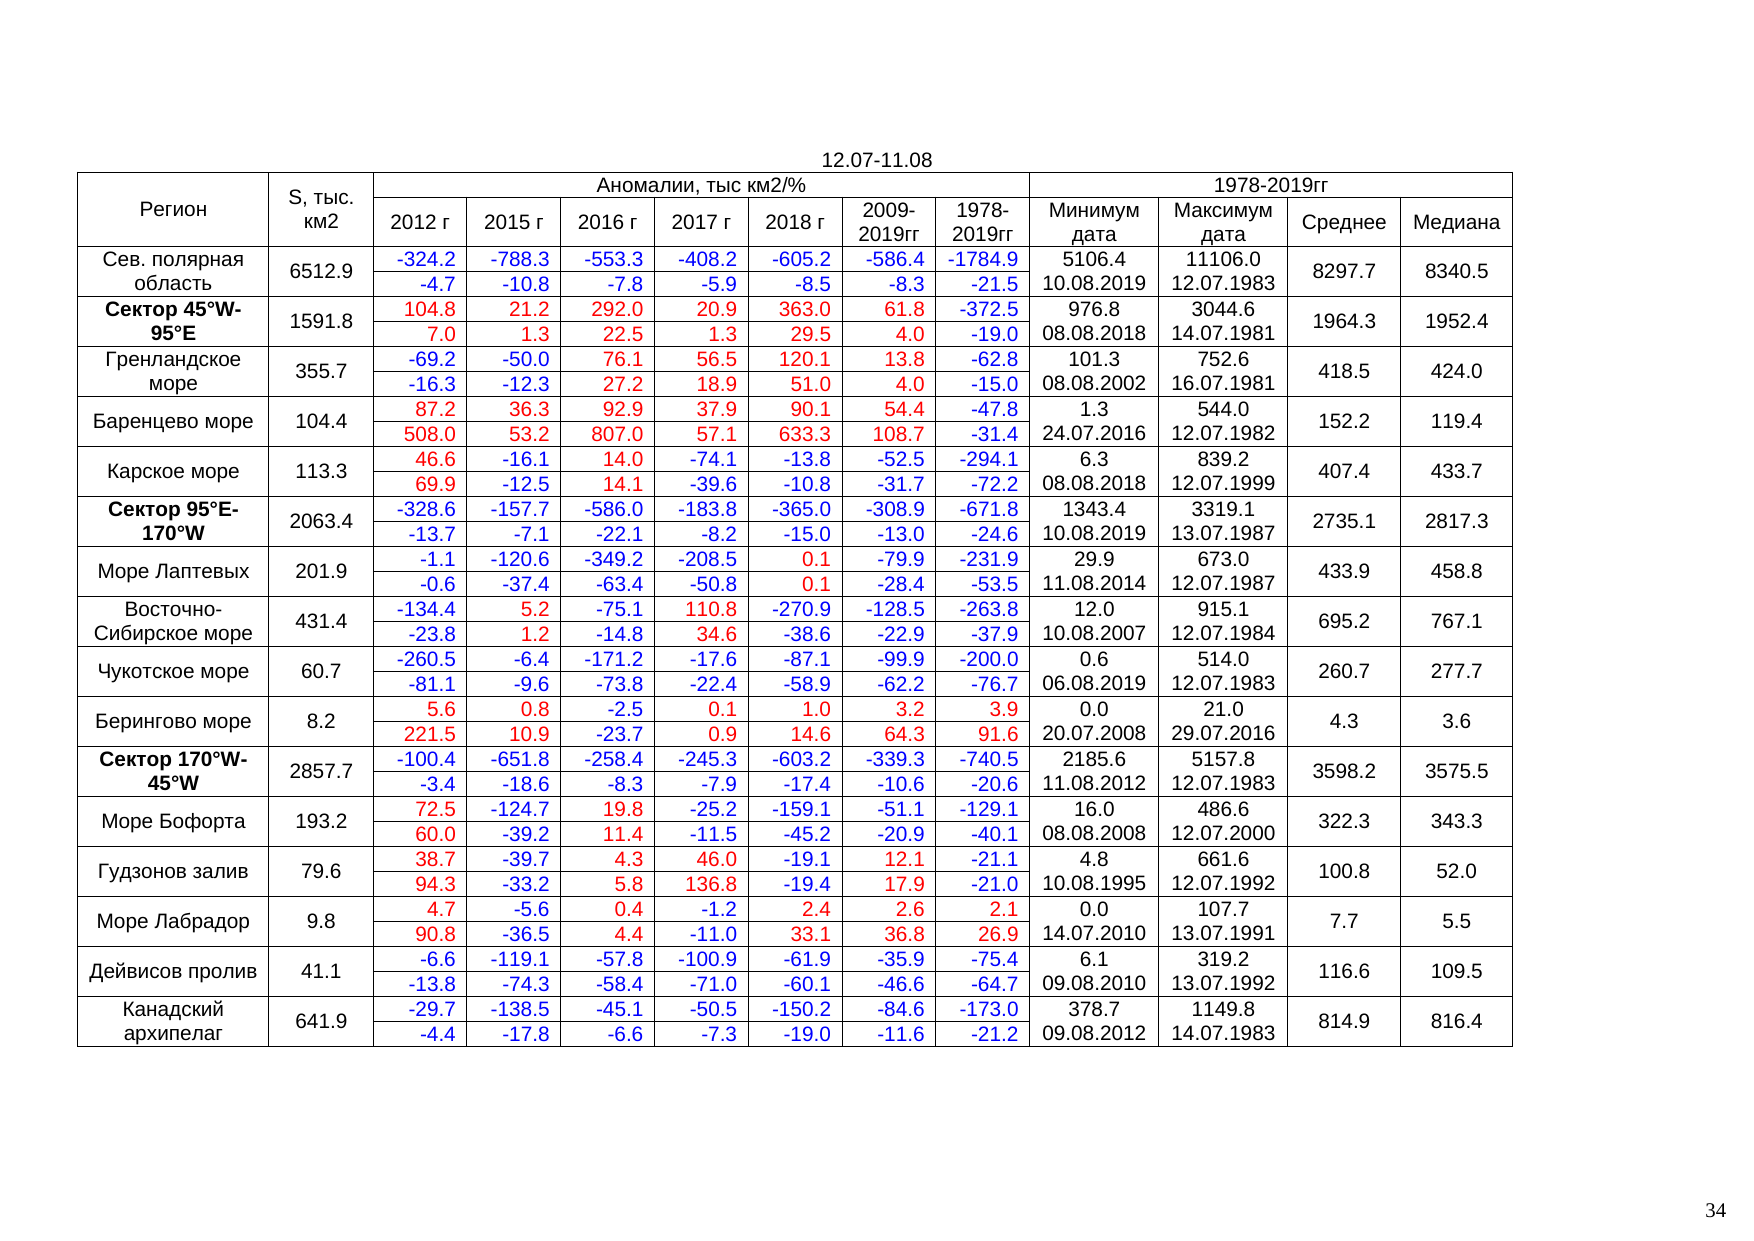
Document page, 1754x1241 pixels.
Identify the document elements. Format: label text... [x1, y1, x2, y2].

table_cell -81.1 [374, 672, 466, 696]
table_cell 22.5 [561, 322, 654, 346]
table_cell -35.9 [843, 947, 935, 971]
table_cell -39.7 [467, 847, 560, 871]
table_cell -124.7 [467, 797, 560, 821]
table_cell -39.6 [655, 472, 748, 496]
table_cell -62.2 [843, 672, 935, 696]
table_cell 544.0 12.07.1982 [1159, 397, 1287, 446]
table_cell 3.9 [936, 697, 1029, 721]
table_cell 4.0 [843, 372, 935, 396]
table_cell -171.2 [561, 647, 654, 671]
table_cell 433.7 [1401, 447, 1512, 496]
table_cell -19.1 [749, 847, 842, 871]
table_cell 7.0 [374, 322, 466, 346]
table_cell -84.6 [843, 997, 935, 1021]
table_cell 21.0 29.07.2016 [1159, 697, 1287, 746]
table_cell -365.0 [749, 497, 842, 521]
table_cell -17.8 [467, 1022, 560, 1046]
table_cell 54.4 [843, 397, 935, 421]
table_cell -16.3 [374, 372, 466, 396]
table_cell 418.5 [1288, 347, 1400, 396]
table_cell 41.1 [269, 947, 373, 996]
table_cell 14.0 [561, 447, 654, 471]
table_cell 2015 г [467, 198, 560, 246]
table_cell 90.1 [749, 397, 842, 421]
table_cell -24.6 [936, 522, 1029, 546]
table_cell -19.0 [936, 322, 1029, 346]
table_header Регион [78, 173, 268, 246]
table_cell 433.9 [1288, 547, 1400, 596]
table_cell 46.0 [655, 847, 748, 871]
table_cell -18.6 [467, 772, 560, 796]
table_cell -7.3 [655, 1022, 748, 1046]
table_cell -76.7 [936, 672, 1029, 696]
table_cell 767.1 [1401, 597, 1512, 646]
table_cell 91.6 [936, 722, 1029, 746]
table_cell -183.8 [655, 497, 748, 521]
table_cell 2185.6 11.08.2012 [1030, 747, 1158, 796]
table_cell -263.8 [936, 597, 1029, 621]
table_cell -63.4 [561, 572, 654, 596]
table_cell -586.0 [561, 497, 654, 521]
table_cell 11.4 [561, 822, 654, 846]
table_cell 3598.2 [1288, 747, 1400, 796]
table_cell -22.9 [843, 622, 935, 646]
table_cell -69.2 [374, 347, 466, 371]
table_cell -294.1 [936, 447, 1029, 471]
table_cell 1.3 24.07.2016 [1030, 397, 1158, 446]
table_cell -159.1 [749, 797, 842, 821]
table_cell 0.1 [749, 547, 842, 571]
table_cell 486.6 12.07.2000 [1159, 797, 1287, 846]
table_cell 1978-2019гг [936, 198, 1029, 246]
table_cell 90.8 [374, 922, 466, 946]
table_cell 6512.9 [269, 247, 373, 296]
table_cell 104.4 [269, 397, 373, 446]
table_cell -13.8 [749, 447, 842, 471]
table_cell -22.4 [655, 672, 748, 696]
table_cell Среднее [1288, 198, 1400, 246]
table_cell -22.1 [561, 522, 654, 546]
table_cell 109.5 [1401, 947, 1512, 996]
table_cell 113.3 [269, 447, 373, 496]
table_cell -15.0 [749, 522, 842, 546]
table_cell -134.4 [374, 597, 466, 621]
table_cell -324.2 [374, 247, 466, 271]
table_cell -58.4 [561, 972, 654, 996]
table_cell -260.5 [374, 647, 466, 671]
table_cell -138.5 [467, 997, 560, 1021]
table_cell 633.3 [749, 422, 842, 446]
table_cell 38.7 [374, 847, 466, 871]
table_cell 2.1 [936, 897, 1029, 921]
table_cell -6.6 [561, 1022, 654, 1046]
table_cell 1952.4 [1401, 297, 1512, 346]
table_cell -14.8 [561, 622, 654, 646]
table_cell Медиана [1401, 198, 1512, 246]
table_cell 29.5 [749, 322, 842, 346]
table_cell -17.6 [655, 647, 748, 671]
table_cell 46.6 [374, 447, 466, 471]
table_cell 807.0 [561, 422, 654, 446]
table_cell 3044.6 14.07.1981 [1159, 297, 1287, 346]
table_cell 0.1 [749, 572, 842, 596]
table_cell -19.0 [749, 1022, 842, 1046]
table_cell -157.7 [467, 497, 560, 521]
table_cell 0.0 14.07.2010 [1030, 897, 1158, 946]
table_cell -7.9 [655, 772, 748, 796]
table_cell 2.4 [749, 897, 842, 921]
table_cell 60.7 [269, 647, 373, 696]
table_cell -62.8 [936, 347, 1029, 371]
table_cell 5.8 [561, 872, 654, 896]
table_cell -3.4 [374, 772, 466, 796]
table_cell -45.1 [561, 997, 654, 1021]
table_cell -5.6 [467, 897, 560, 921]
table_header 1978-2019гг [1030, 173, 1512, 197]
table_cell 1591.8 [269, 297, 373, 346]
table_cell -8.3 [561, 772, 654, 796]
table_cell Максимум дата [1159, 198, 1287, 246]
table_cell Море Лаптевых [78, 547, 268, 596]
table_cell 11106.0 12.07.1983 [1159, 247, 1287, 296]
table_cell 3319.1 13.07.1987 [1159, 497, 1287, 546]
table_cell 51.0 [749, 372, 842, 396]
table_cell -7.1 [467, 522, 560, 546]
table_cell 19.8 [561, 797, 654, 821]
table_cell 4.4 [561, 922, 654, 946]
table_cell -25.2 [655, 797, 748, 821]
table_cell 2735.1 [1288, 497, 1400, 546]
table_cell 292.0 [561, 297, 654, 321]
table_cell -38.6 [749, 622, 842, 646]
table_cell -245.3 [655, 747, 748, 771]
table_cell 72.5 [374, 797, 466, 821]
table_cell 17.9 [843, 872, 935, 896]
table_cell -23.8 [374, 622, 466, 646]
table_cell -10.8 [467, 272, 560, 296]
table_cell -208.5 [655, 547, 748, 571]
table_cell -37.9 [936, 622, 1029, 646]
table_cell -21.2 [936, 1022, 1029, 1046]
table_cell 27.2 [561, 372, 654, 396]
table_cell 61.8 [843, 297, 935, 321]
table_cell -52.5 [843, 447, 935, 471]
table_cell 3575.5 [1401, 747, 1512, 796]
table_cell -17.4 [749, 772, 842, 796]
table_cell 16.0 08.08.2008 [1030, 797, 1158, 846]
table_cell 4.8 10.08.1995 [1030, 847, 1158, 896]
table_cell 36.3 [467, 397, 560, 421]
table_cell 69.9 [374, 472, 466, 496]
table_cell -21.5 [936, 272, 1029, 296]
table_cell 4.0 [843, 322, 935, 346]
table_cell 5106.4 10.08.2019 [1030, 247, 1158, 296]
table_cell 322.3 [1288, 797, 1400, 846]
table_cell 343.3 [1401, 797, 1512, 846]
table_cell -74.1 [655, 447, 748, 471]
table_cell 201.9 [269, 547, 373, 596]
table_cell -408.2 [655, 247, 748, 271]
table_cell 407.4 [1288, 447, 1400, 496]
table_cell -339.3 [843, 747, 935, 771]
table_cell 14.1 [561, 472, 654, 496]
table_cell 104.8 [374, 297, 466, 321]
table_cell 0.4 [561, 897, 654, 921]
table_cell -31.7 [843, 472, 935, 496]
table_cell 34.6 [655, 622, 748, 646]
table_cell 976.8 08.08.2018 [1030, 297, 1158, 346]
table_cell -23.7 [561, 722, 654, 746]
table_cell 6.3 08.08.2018 [1030, 447, 1158, 496]
table_cell Гудзонов залив [78, 847, 268, 896]
table_cell -119.1 [467, 947, 560, 971]
table_cell -8.5 [749, 272, 842, 296]
table_cell -11.0 [655, 922, 748, 946]
table_cell -12.3 [467, 372, 560, 396]
table_cell 7.7 [1288, 897, 1400, 946]
table_cell 29.9 11.08.2014 [1030, 547, 1158, 596]
table_cell -1.2 [655, 897, 748, 921]
table_cell -74.3 [467, 972, 560, 996]
table_cell -603.2 [749, 747, 842, 771]
table_cell -4.4 [374, 1022, 466, 1046]
table_cell Сектор 170°W-45°W [78, 747, 268, 796]
table_cell -53.5 [936, 572, 1029, 596]
table_cell 514.0 12.07.1983 [1159, 647, 1287, 696]
table_cell -37.4 [467, 572, 560, 596]
table_cell 94.3 [374, 872, 466, 896]
table_cell -8.2 [655, 522, 748, 546]
table_cell -15.0 [936, 372, 1029, 396]
table_cell 116.6 [1288, 947, 1400, 996]
table_cell 14.6 [749, 722, 842, 746]
table_cell 5157.8 12.07.1983 [1159, 747, 1287, 796]
table_cell -349.2 [561, 547, 654, 571]
table_cell -87.1 [749, 647, 842, 671]
table_cell Море Бофорта [78, 797, 268, 846]
table_cell -99.9 [843, 647, 935, 671]
table_cell -20.6 [936, 772, 1029, 796]
table_cell -72.2 [936, 472, 1029, 496]
table_cell -58.9 [749, 672, 842, 696]
table_cell 355.7 [269, 347, 373, 396]
table_cell 136.8 [655, 872, 748, 896]
table_cell 5.5 [1401, 897, 1512, 946]
table_cell 8297.7 [1288, 247, 1400, 296]
table_cell -671.8 [936, 497, 1029, 521]
table_cell 53.2 [467, 422, 560, 446]
table_cell -64.7 [936, 972, 1029, 996]
table_cell -231.9 [936, 547, 1029, 571]
table_cell 8.2 [269, 697, 373, 746]
table_cell 87.2 [374, 397, 466, 421]
table_cell -12.5 [467, 472, 560, 496]
table_cell 319.2 13.07.1992 [1159, 947, 1287, 996]
table_cell -605.2 [749, 247, 842, 271]
table_cell Сектор 45°W-95°E [78, 297, 268, 346]
table_cell -120.6 [467, 547, 560, 571]
table_cell 431.4 [269, 597, 373, 646]
table_cell -7.8 [561, 272, 654, 296]
table_cell Берингово море [78, 697, 268, 746]
table_cell -13.8 [374, 972, 466, 996]
table_cell Баренцево море [78, 397, 268, 446]
table_cell 64.3 [843, 722, 935, 746]
table_cell 4.3 [561, 847, 654, 871]
table_cell 915.1 12.07.1984 [1159, 597, 1287, 646]
table_cell 1.0 [749, 697, 842, 721]
table_cell 6.1 09.08.2010 [1030, 947, 1158, 996]
table_cell 12.1 [843, 847, 935, 871]
table_cell 92.9 [561, 397, 654, 421]
table_cell 108.7 [843, 422, 935, 446]
table_cell 752.6 16.07.1981 [1159, 347, 1287, 396]
table_header S, тыс. км2 [269, 173, 373, 246]
table_cell 363.0 [749, 297, 842, 321]
table_cell -28.4 [843, 572, 935, 596]
table_cell -51.1 [843, 797, 935, 821]
table_cell -128.5 [843, 597, 935, 621]
table_cell -31.4 [936, 422, 1029, 446]
table_cell 1.3 [655, 322, 748, 346]
table_cell 152.2 [1288, 397, 1400, 446]
table_cell 110.8 [655, 597, 748, 621]
table_cell 26.9 [936, 922, 1029, 946]
table_cell Море Лабрадор [78, 897, 268, 946]
table_cell 2063.4 [269, 497, 373, 546]
table_cell -372.5 [936, 297, 1029, 321]
table_cell 0.0 20.07.2008 [1030, 697, 1158, 746]
table_cell 79.6 [269, 847, 373, 896]
table_cell -10.6 [843, 772, 935, 796]
table_cell Сев. полярная область [78, 247, 268, 296]
table_cell -19.4 [749, 872, 842, 896]
text 12.07-11.08 [89, 148, 1665, 172]
table_cell -39.2 [467, 822, 560, 846]
table_cell 661.6 12.07.1992 [1159, 847, 1287, 896]
table_cell -200.0 [936, 647, 1029, 671]
table_cell -2.5 [561, 697, 654, 721]
table_cell -150.2 [749, 997, 842, 1021]
table_cell -100.9 [655, 947, 748, 971]
table_cell 52.0 [1401, 847, 1512, 896]
table_cell 641.9 [269, 997, 373, 1046]
table_cell 10.9 [467, 722, 560, 746]
table_cell -45.2 [749, 822, 842, 846]
table_cell -258.4 [561, 747, 654, 771]
table_cell Гренландское море [78, 347, 268, 396]
table_cell 839.2 12.07.1999 [1159, 447, 1287, 496]
table_cell 1964.3 [1288, 297, 1400, 346]
table_cell 2817.3 [1401, 497, 1512, 546]
table_cell Восточно-Сибирское море [78, 597, 268, 646]
table_cell 277.7 [1401, 647, 1512, 696]
table_cell 56.5 [655, 347, 748, 371]
table_cell 814.9 [1288, 997, 1400, 1046]
table_cell 2.6 [843, 897, 935, 921]
table_cell 695.2 [1288, 597, 1400, 646]
table_cell -29.7 [374, 997, 466, 1021]
table_cell -61.9 [749, 947, 842, 971]
table_cell 458.8 [1401, 547, 1512, 596]
table_cell 0.8 [467, 697, 560, 721]
table_cell -553.3 [561, 247, 654, 271]
table_cell -16.1 [467, 447, 560, 471]
table_cell 4.3 [1288, 697, 1400, 746]
table_cell 119.4 [1401, 397, 1512, 446]
table_cell -5.9 [655, 272, 748, 296]
table_cell 8340.5 [1401, 247, 1512, 296]
table_cell 12.0 10.08.2007 [1030, 597, 1158, 646]
table_cell 5.6 [374, 697, 466, 721]
table_cell -6.6 [374, 947, 466, 971]
table_cell -13.7 [374, 522, 466, 546]
table_cell -1.1 [374, 547, 466, 571]
table_cell -73.8 [561, 672, 654, 696]
table_cell -129.1 [936, 797, 1029, 821]
table_cell -10.8 [749, 472, 842, 496]
table_cell 20.9 [655, 297, 748, 321]
table_cell -79.9 [843, 547, 935, 571]
table_cell 101.3 08.08.2002 [1030, 347, 1158, 396]
table_cell Канадский архипелаг [78, 997, 268, 1046]
table_cell 2009-2019гг [843, 198, 935, 246]
table_cell 13.8 [843, 347, 935, 371]
table_cell -21.0 [936, 872, 1029, 896]
table_cell 193.2 [269, 797, 373, 846]
table_cell -308.9 [843, 497, 935, 521]
table_cell -13.0 [843, 522, 935, 546]
table_cell Сектор 95°E-170°W [78, 497, 268, 546]
table_cell 1.3 [467, 322, 560, 346]
table_cell -1784.9 [936, 247, 1029, 271]
table_cell 508.0 [374, 422, 466, 446]
table_cell 21.2 [467, 297, 560, 321]
table_cell -36.5 [467, 922, 560, 946]
table_cell -50.8 [655, 572, 748, 596]
table_cell -651.8 [467, 747, 560, 771]
table_cell -100.4 [374, 747, 466, 771]
table_cell -50.5 [655, 997, 748, 1021]
table_cell -0.6 [374, 572, 466, 596]
table_cell 3.2 [843, 697, 935, 721]
table_cell Минимум дата [1030, 198, 1158, 246]
table_cell -20.9 [843, 822, 935, 846]
table_header Аномалии, тыс км2/% [374, 173, 1029, 197]
table_cell -75.4 [936, 947, 1029, 971]
table_cell 816.4 [1401, 997, 1512, 1046]
table_cell 0.6 06.08.2019 [1030, 647, 1158, 696]
table_cell 76.1 [561, 347, 654, 371]
table_cell 3.6 [1401, 697, 1512, 746]
table_cell -9.6 [467, 672, 560, 696]
table_cell 2012 г [374, 198, 466, 246]
table_cell -71.0 [655, 972, 748, 996]
table_cell -173.0 [936, 997, 1029, 1021]
table_cell 120.1 [749, 347, 842, 371]
table_cell 100.8 [1288, 847, 1400, 896]
table_cell -33.2 [467, 872, 560, 896]
table_cell -8.3 [843, 272, 935, 296]
table_cell -75.1 [561, 597, 654, 621]
table_cell -270.9 [749, 597, 842, 621]
table_cell -586.4 [843, 247, 935, 271]
table_cell 221.5 [374, 722, 466, 746]
table_cell 1343.4 10.08.2019 [1030, 497, 1158, 546]
table_cell -788.3 [467, 247, 560, 271]
table_cell 1.2 [467, 622, 560, 646]
table_cell 424.0 [1401, 347, 1512, 396]
table_cell 2016 г [561, 198, 654, 246]
table_cell -57.8 [561, 947, 654, 971]
table_cell Чукотское море [78, 647, 268, 696]
table_cell 0.9 [655, 722, 748, 746]
table_cell 18.9 [655, 372, 748, 396]
table_cell -740.5 [936, 747, 1029, 771]
table_cell 107.7 13.07.1991 [1159, 897, 1287, 946]
table_cell -40.1 [936, 822, 1029, 846]
table_cell -60.1 [749, 972, 842, 996]
table_cell 260.7 [1288, 647, 1400, 696]
table_cell -6.4 [467, 647, 560, 671]
table_cell 2017 г [655, 198, 748, 246]
table_cell 5.2 [467, 597, 560, 621]
table_cell Карское море [78, 447, 268, 496]
table_cell 33.1 [749, 922, 842, 946]
table_cell Дейвисов пролив [78, 947, 268, 996]
table_cell 37.9 [655, 397, 748, 421]
table_cell -21.1 [936, 847, 1029, 871]
table_cell -11.6 [843, 1022, 935, 1046]
table_cell -47.8 [936, 397, 1029, 421]
table_cell 4.7 [374, 897, 466, 921]
table_cell 36.8 [843, 922, 935, 946]
table_cell -50.0 [467, 347, 560, 371]
table_cell 1149.8 14.07.1983 [1159, 997, 1287, 1046]
table_cell -328.6 [374, 497, 466, 521]
table_cell -11.5 [655, 822, 748, 846]
table_cell 9.8 [269, 897, 373, 946]
table_cell -46.6 [843, 972, 935, 996]
table_cell 378.7 09.08.2012 [1030, 997, 1158, 1046]
table_cell 2018 г [749, 198, 842, 246]
table_cell 2857.7 [269, 747, 373, 796]
table_cell 57.1 [655, 422, 748, 446]
table_cell 673.0 12.07.1987 [1159, 547, 1287, 596]
table_cell 60.0 [374, 822, 466, 846]
table_cell 0.1 [655, 697, 748, 721]
table_cell -4.7 [374, 272, 466, 296]
